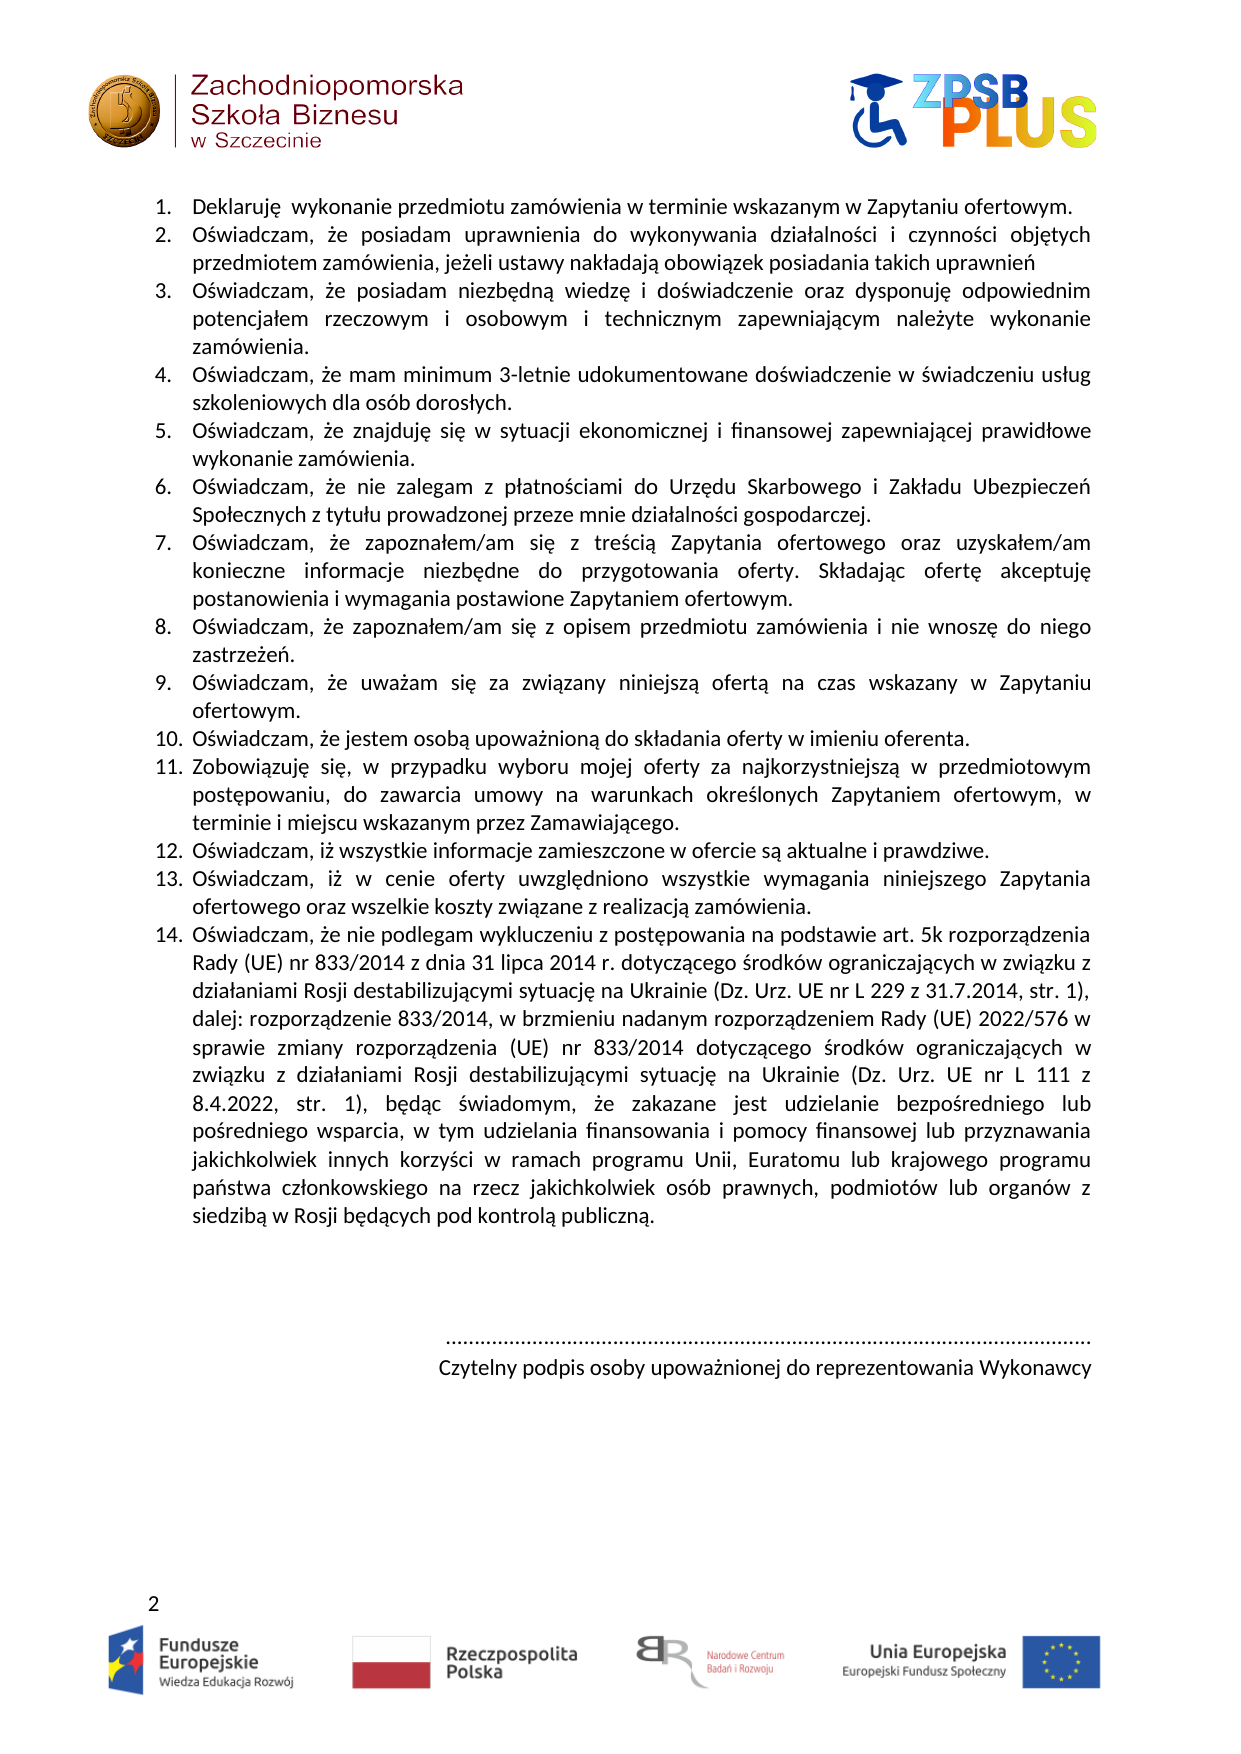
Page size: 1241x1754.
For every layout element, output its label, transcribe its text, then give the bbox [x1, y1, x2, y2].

list Oświadczam, że mam minimum 3-letnie udokumentowane doświadczenie w świadczeniu usług szkoleniowych dla osób dorosłych. [154, 360, 1093, 416]
list Oświadczam, że uważam się za związany niniejszą ofertą na czas wskazany w Zapytaniu ofertowym. [154, 668, 1093, 724]
list Oświadczam, że jestem osobą upoważnioną do składania oferty w imieniu oferenta. [154, 724, 1093, 752]
list Oświadczam, że znajduję się w sytuacji ekonomicznej i finansowej zapewniającej prawidłowe wykonanie zamówienia. [154, 416, 1093, 472]
list Oświadczam, iż wszystkie informacje zamieszczone w ofercie są aktualne i prawdziwe. [154, 836, 1093, 864]
list Zobowiązuję się, w przypadku wyboru mojej oferty za najkorzystniejszą w przedmiotowym postępowaniu, do zawarcia umowy na warunkach określonych Zapytaniem ofertowym, w terminie i miejscu wskazanym przez Zamawiającego. [154, 752, 1093, 836]
list Oświadczam, że nie podlegam wykluczeniu z postępowania na podstawie art. 5k rozporządzenia Rady (UE) nr 833/2014 z dnia 31 lipca 2014 r. dotyczącego środków ograniczających w związku z działaniami Rosji destabilizującymi sytuację na Ukrainie (Dz. Urz. UE nr L 229 z 31.7.2014, str. 1), dalej: rozporządzenie 833/2014, w brzmieniu nadanym rozporządzeniem Rady (UE) 2022/576 w sprawie zmiany rozporządzenia (UE) nr 833/2014 dotyczącego środków ograniczających w związku z działaniami Rosji destabilizującymi sytuację na Ukrainie (Dz. Urz. UE nr L 111 z 8.4.2022, str. 1), będąc świadomym, że zakazane jest udzielanie bezpośredniego lub pośredniego wsparcia, w tym udzielania finansowania i pomocy finansowej lub przyznawania jakichkolwiek innych korzyści w ramach programu Unii, Euratomu lub krajowego programu państwa członkowskiego na rzecz jakichkolwiek osób prawnych, podmiotów lub organów z siedzibą w Rosji będących pod kontrolą publiczną. [154, 921, 1093, 1229]
list Oświadczam, że nie zalegam z płatnościami do Urzędu Skarbowego i Zakładu Ubezpieczeń Społecznych z tytułu prowadzonej przeze mnie działalności gospodarczej. [154, 472, 1093, 528]
list Oświadczam, iż w cenie oferty uwzględniono wszystkie wymagania niniejszego Zapytania ofertowego oraz wszelkie koszty związane z realizacją zamówienia. [154, 864, 1093, 921]
picture [88, 73, 1097, 148]
text ................................................................................................................ Czytelny podpis osoby upoważnionej do reprezentowania Wykonawcy [148, 1322, 1093, 1411]
list Oświadczam, że posiadam niezbędną wiedzę i doświadczenie oraz dysponuję odpowiednim potencjałem rzeczowym i osobowym i technicznym zapewniającym należyte wykonanie zamówienia. [154, 276, 1093, 360]
picture [88, 1617, 1121, 1703]
list Oświadczam, że posiadam uprawnienia do wykonywania działalności i czynności objętych przedmiotem zamówienia, jeżeli ustawy nakładają obowiązek posiadania takich uprawnień [154, 220, 1093, 276]
list Oświadczam, że zapoznałem/am się z treścią Zapytania ofertowego oraz uzyskałem/am konieczne informacje niezbędne do przygotowania oferty. Składając ofertę akceptuję postanowienia i wymagania postawione Zapytaniem ofertowym. [154, 528, 1093, 612]
list Deklaruję wykonanie przedmiotu zamówienia w terminie wskazanym w Zapytaniu ofertowym. [154, 192, 1093, 220]
list Oświadczam, że zapoznałem/am się z opisem przedmiotu zamówienia i nie wnoszę do niego zastrzeżeń. [154, 612, 1093, 668]
